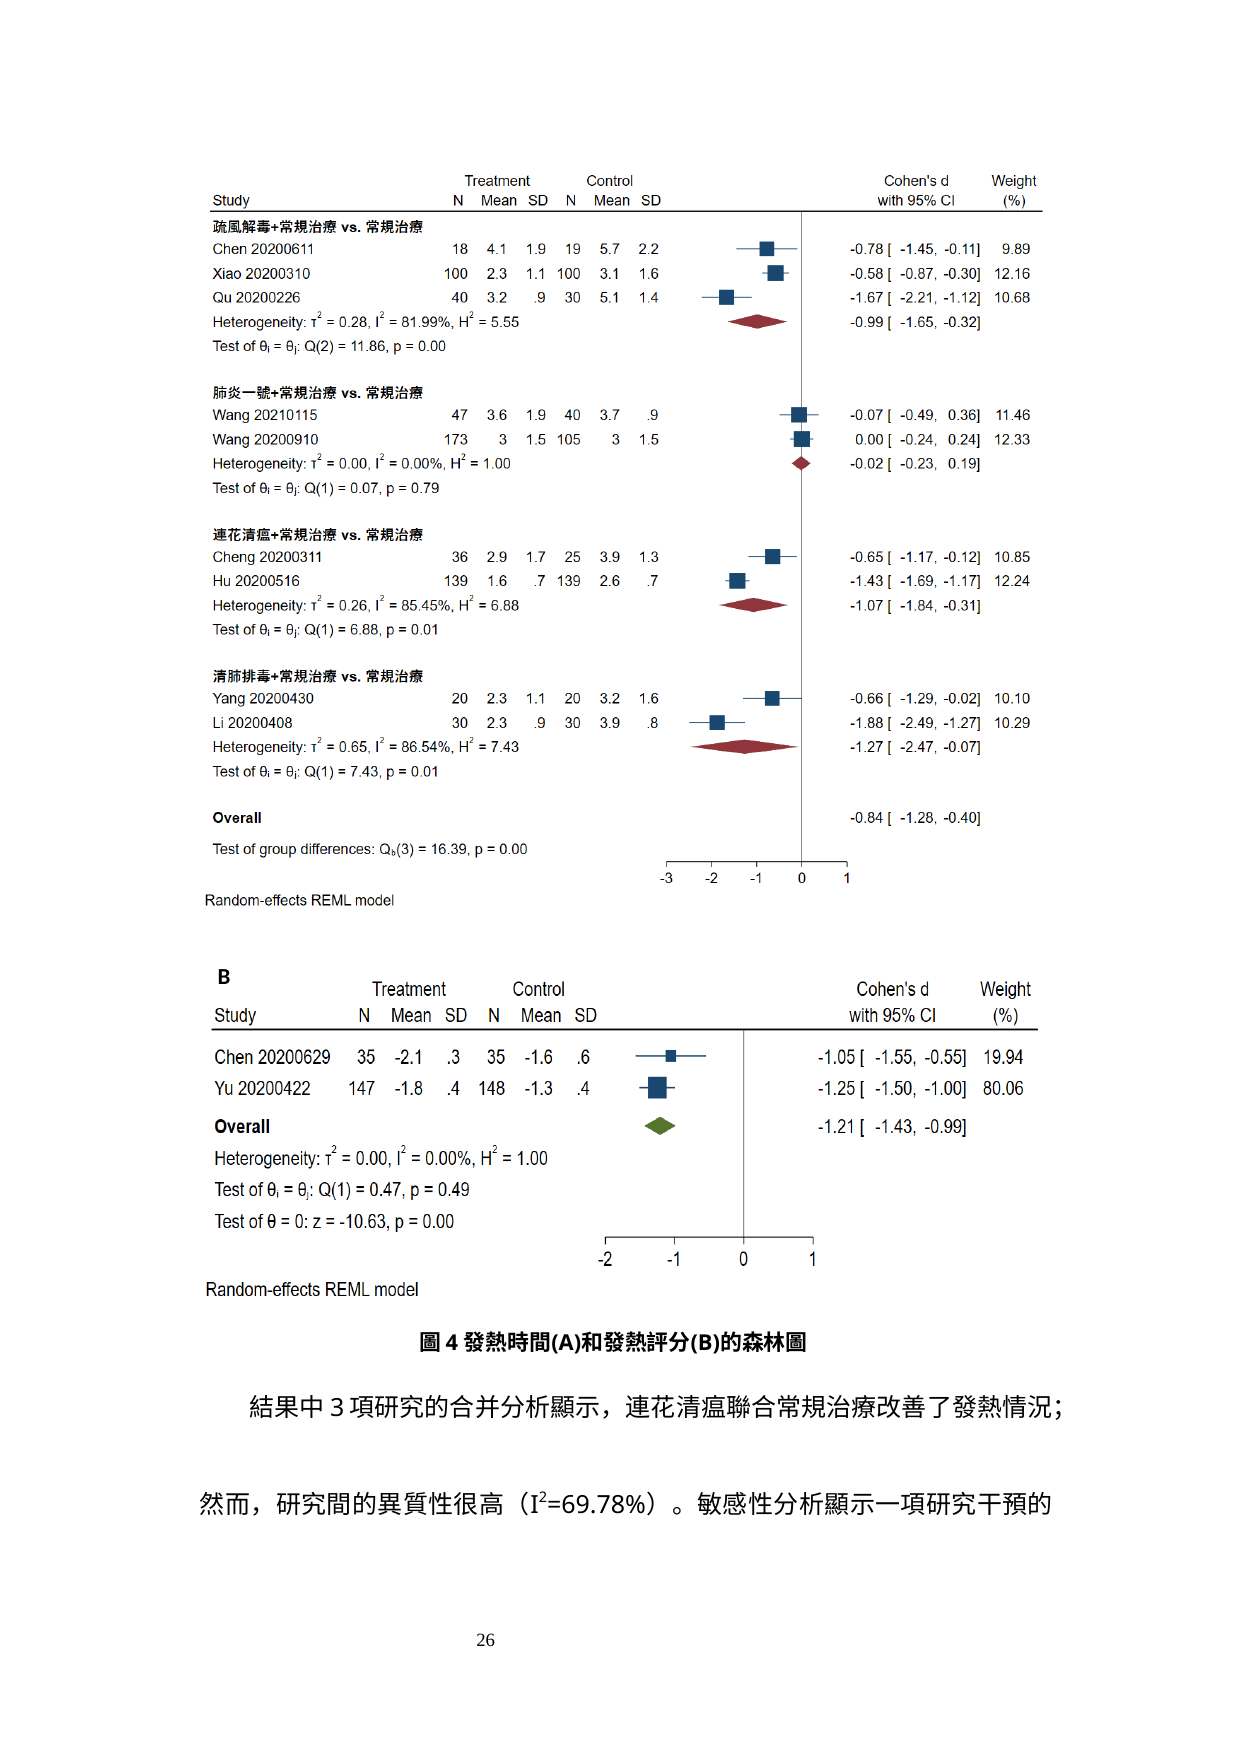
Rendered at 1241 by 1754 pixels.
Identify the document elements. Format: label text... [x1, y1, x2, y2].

picture [199, 962, 1050, 1305]
text 圖4 發熱時間(A)和發熱評分(B)的森林圖 [199, 1325, 1053, 1357]
picture [199, 162, 1053, 912]
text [199, 1373, 1053, 1536]
